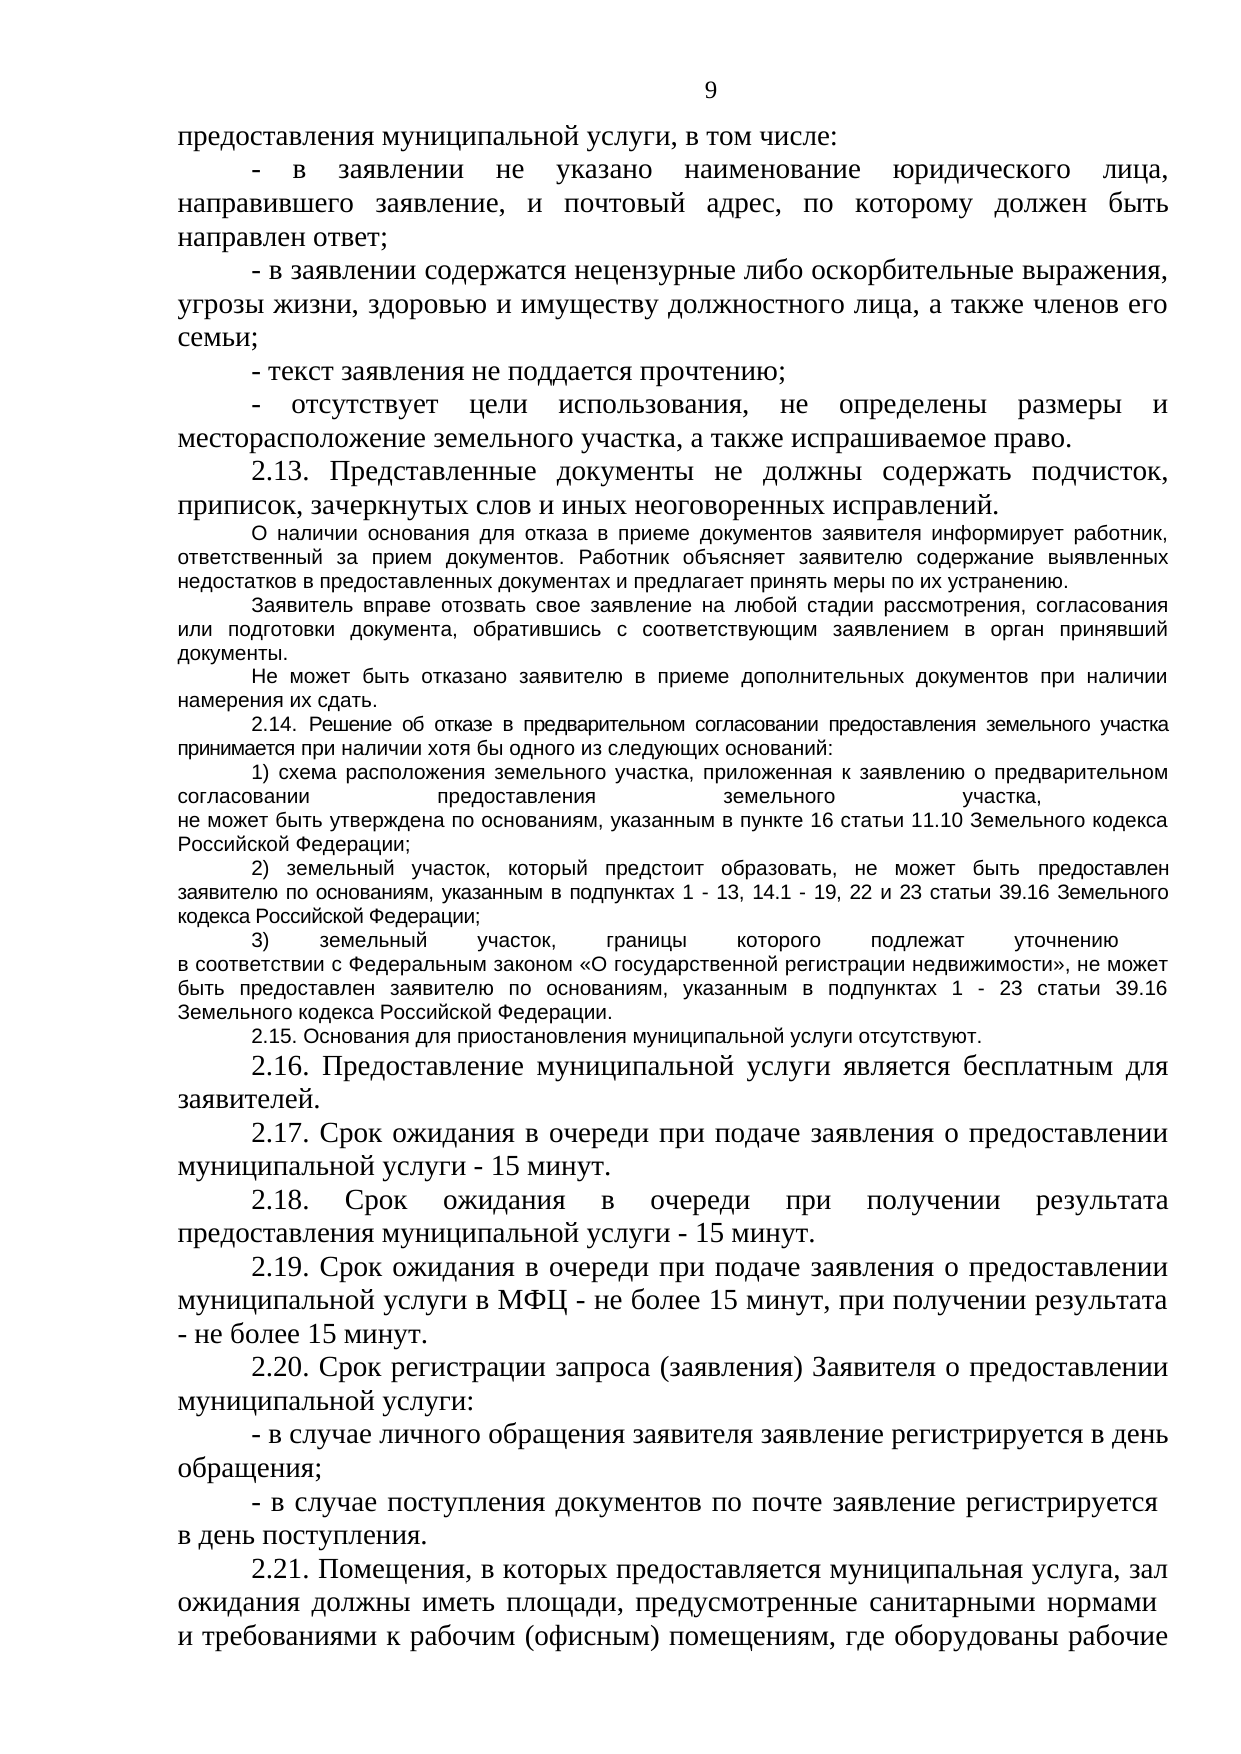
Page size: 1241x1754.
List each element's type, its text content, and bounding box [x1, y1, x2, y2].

text 2.14. Решение об отказе в предварительном согласовании предоставления земельного участка принимается при наличии хотя бы одного из следующих оснований: [177, 712, 1169, 760]
text - в заявлении содержатся нецензурные либо оскорбительные выражения, угрозы жизни, здоровью и имуществу должностного лица, а также членов его семьи; [177, 252, 1169, 353]
text О наличии основания для отказа в приеме документов заявителя информирует работник, ответственный за прием документов. Работник объясняет заявителю содержание выявленных недостатков в предоставленных документах и предлагает принять меры по их устранению. [177, 521, 1169, 592]
text - текст заявления не поддается прочтению; [177, 353, 1169, 386]
text - отсутствует цели использования, не определены размеры и месторасположение земельного участка, а также испрашиваемое право. [177, 386, 1169, 453]
text 2.15. Основания для приостановления муниципальной услуги отсутствуют. [177, 1024, 1169, 1048]
text 2) земельный участок, который предстоит образовать, не может быть предоставлен заявителю по основаниям, указанным в подпунктах 1 - 13, 14.1 - 19, 22 и 23 статьи 39.16 Земельного кодекса Российской Федерации; [177, 856, 1169, 928]
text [177, 1551, 1169, 1651]
text 2.13. Представленные документы не должны содержать подчисток, приписок, зачеркнутых слов и иных неоговоренных исправлений. [177, 453, 1169, 521]
text - в случае личного обращения заявителя заявление регистрируется в день обращения; [177, 1417, 1169, 1484]
text 2.16. Предоставление муниципальной услуги является бесплатным для заявителей. [177, 1048, 1169, 1115]
text 1) схема расположения земельного участка, приложенная к заявлению о предварительном согласовании предоставления земельного участка, не может быть утверждена по основаниям, указанным в пункте 16 статьи 11.10 Земельного кодекса Российской Федерации; [177, 760, 1169, 856]
text 2.19. Срок ожидания в очереди при подаче заявления о предоставлении муниципальной услуги в МФЦ - не более 15 минут, при получении результата - не более 15 минут. [177, 1249, 1169, 1349]
text 2.18. Срок ожидания в очереди при получении результата предоставления муниципальной услуги - 15 минут. [177, 1182, 1169, 1249]
text - в заявлении не указано наименование юридического лица, направившего заявление, и почтовый адрес, по которому должен быть направлен ответ; [177, 152, 1169, 252]
text - в случае поступления документов по почте заявление регистрируется в день поступления. [177, 1484, 1169, 1551]
text 2.17. Срок ожидания в очереди при подаче заявления о предоставлении муниципальной услуги - 15 минут. [177, 1115, 1169, 1182]
text 3) земельный участок, границы которого подлежат уточнению в соответствии с Федеральным законом «О государственной регистрации недвижимости», не может быть предоставлен заявителю по основаниям, указанным в подпунктах 1 - 23 статьи 39.16 Земельного кодекса Российской Федерации. [177, 928, 1169, 1024]
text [177, 118, 1169, 152]
text Не может быть отказано заявителю в приеме дополнительных документов при наличии намерения их сдать. [177, 664, 1169, 712]
text 2.20. Срок регистрации запроса (заявления) Заявителя о предоставлении муниципальной услуги: [177, 1349, 1169, 1417]
text Заявитель вправе отозвать свое заявление на любой стадии рассмотрения, согласования или подготовки документа, обратившись с соответствующим заявлением в орган принявший документы. [177, 592, 1169, 664]
